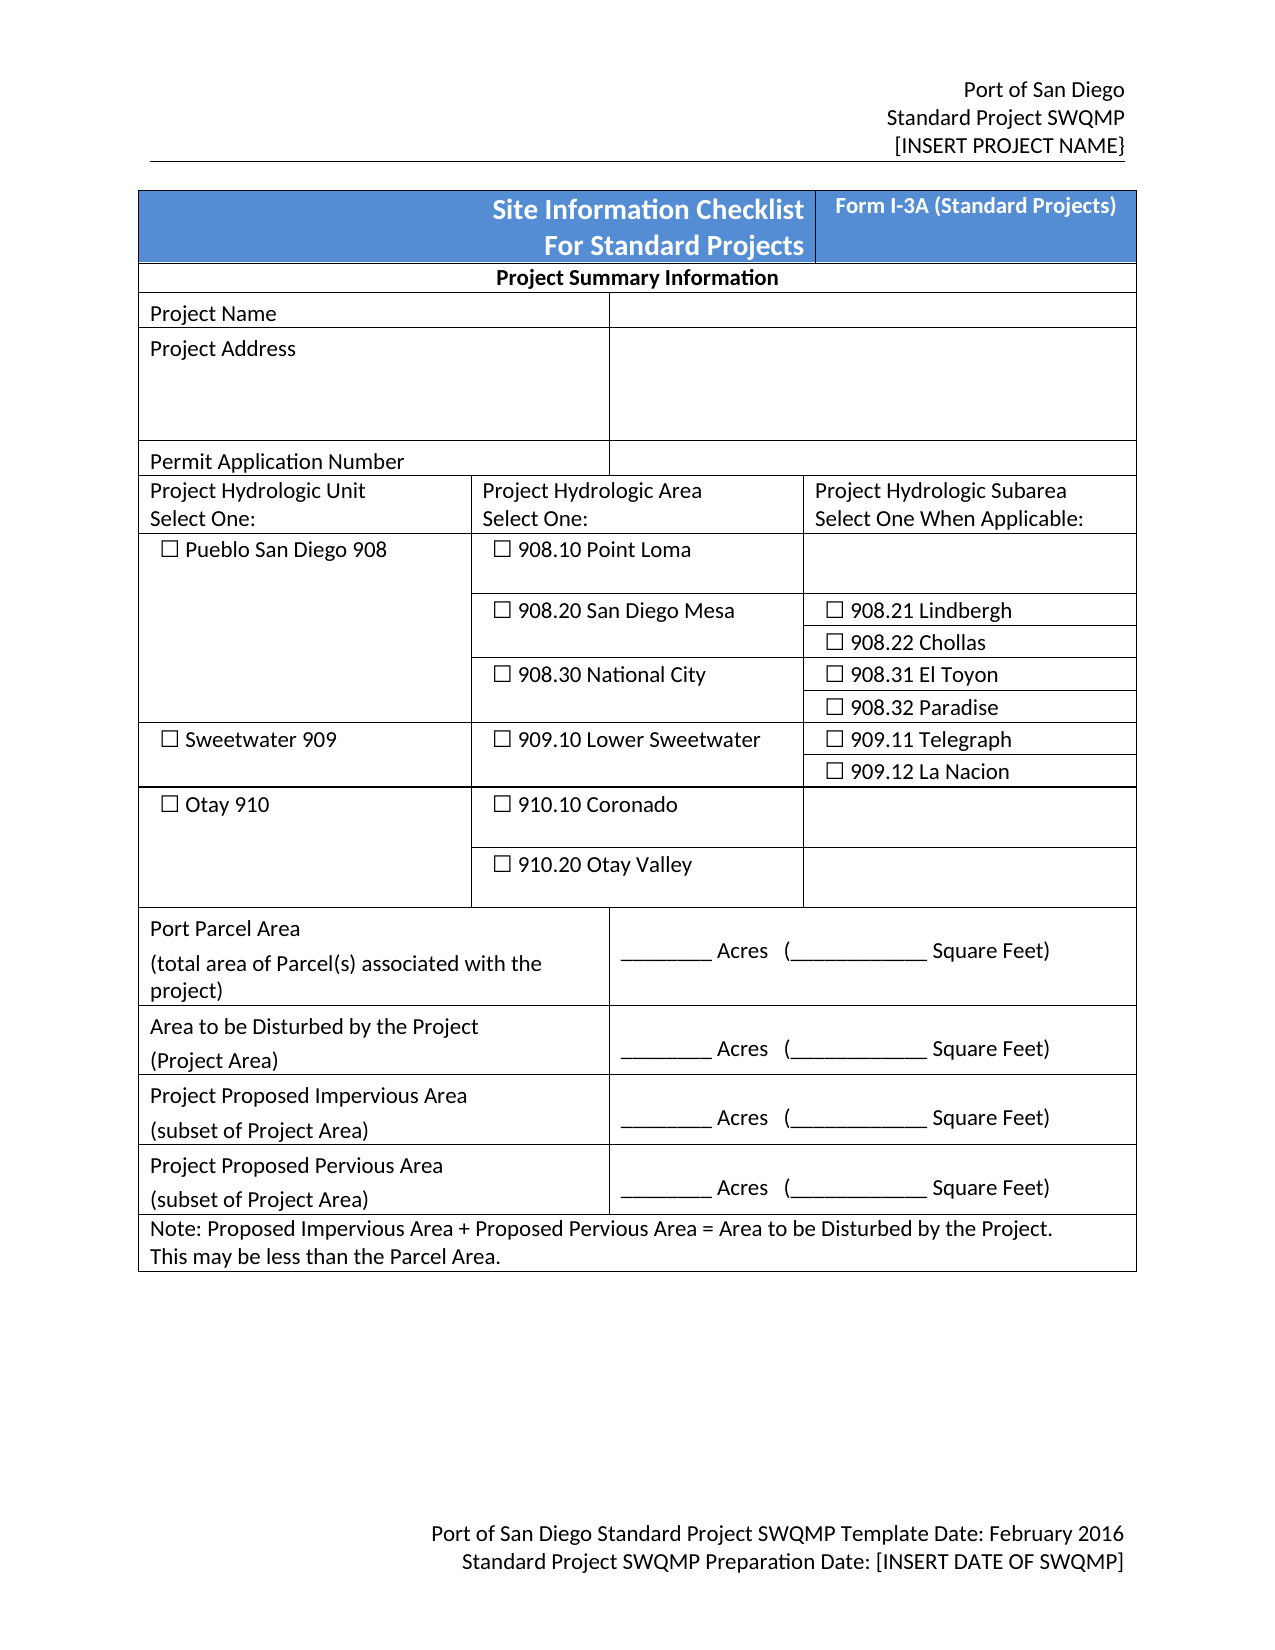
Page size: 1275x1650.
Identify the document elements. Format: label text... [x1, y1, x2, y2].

table_cell 910.10 Coronado [472, 788, 803, 847]
table_cell Project Hydrologic Unit Select One: [139, 476, 471, 532]
table_cell 909.11 Telegraph [804, 723, 1136, 754]
table_header Site Information Checklist For Standard Projects [139, 191, 815, 262]
table_header Form I-3A (Standard Projects) [816, 191, 1136, 262]
table_cell Port Parcel Area (total area of Parcel(s) associated with the project) [139, 908, 609, 1005]
table_cell 909.12 La Nacion [804, 755, 1136, 786]
table_cell Project Address [139, 328, 609, 440]
table_cell [804, 534, 1136, 593]
table_cell ________ Acres (____________ Square Feet) [610, 908, 1136, 1005]
table_cell Pueblo San Diego 908 [139, 534, 471, 722]
table_cell ________ Acres (____________ Square Feet) [610, 1145, 1136, 1213]
table_cell 908.22 Chollas [804, 626, 1136, 657]
table_cell Sweetwater 909 [139, 723, 471, 786]
table_cell Project Summary Information [139, 264, 1136, 292]
table_cell 908.31 El Toyon [804, 658, 1136, 689]
table_cell [804, 848, 1136, 907]
table_cell 908.21 Lindbergh [804, 594, 1136, 625]
table_cell [610, 328, 1136, 440]
table_cell 908.30 National City [472, 658, 803, 722]
table_cell ________ Acres (____________ Square Feet) [610, 1075, 1136, 1144]
table_cell Project Proposed Impervious Area (subset of Project Area) [139, 1075, 609, 1144]
table_cell Project Name [139, 293, 609, 327]
table_cell 908.32 Paradise [804, 691, 1136, 722]
table_cell 908.10 Point Loma [472, 534, 803, 593]
table_cell Project Proposed Pervious Area (subset of Project Area) [139, 1145, 609, 1213]
table_cell [610, 441, 1136, 475]
table_cell Area to be Disturbed by the Project (Project Area) [139, 1006, 609, 1074]
table_cell 909.10 Lower Sweetwater [472, 723, 803, 786]
table_cell 910.20 Otay Valley [472, 848, 803, 907]
table_cell 908.20 San Diego Mesa [472, 594, 803, 657]
table_cell Otay 910 [139, 788, 471, 907]
table_cell Permit Application Number [139, 441, 609, 475]
table_cell [610, 293, 1136, 327]
table_cell Note: Proposed Impervious Area + Proposed Pervious Area = Area to be Disturbed by the Project. This may be less than the Parcel Area. [139, 1215, 1136, 1271]
table_cell ________ Acres (____________ Square Feet) [610, 1006, 1136, 1074]
table_cell Project Hydrologic Subarea Select One When Applicable: [804, 476, 1136, 532]
table_cell [804, 788, 1136, 847]
table_cell Project Hydrologic Area Select One: [472, 476, 803, 532]
